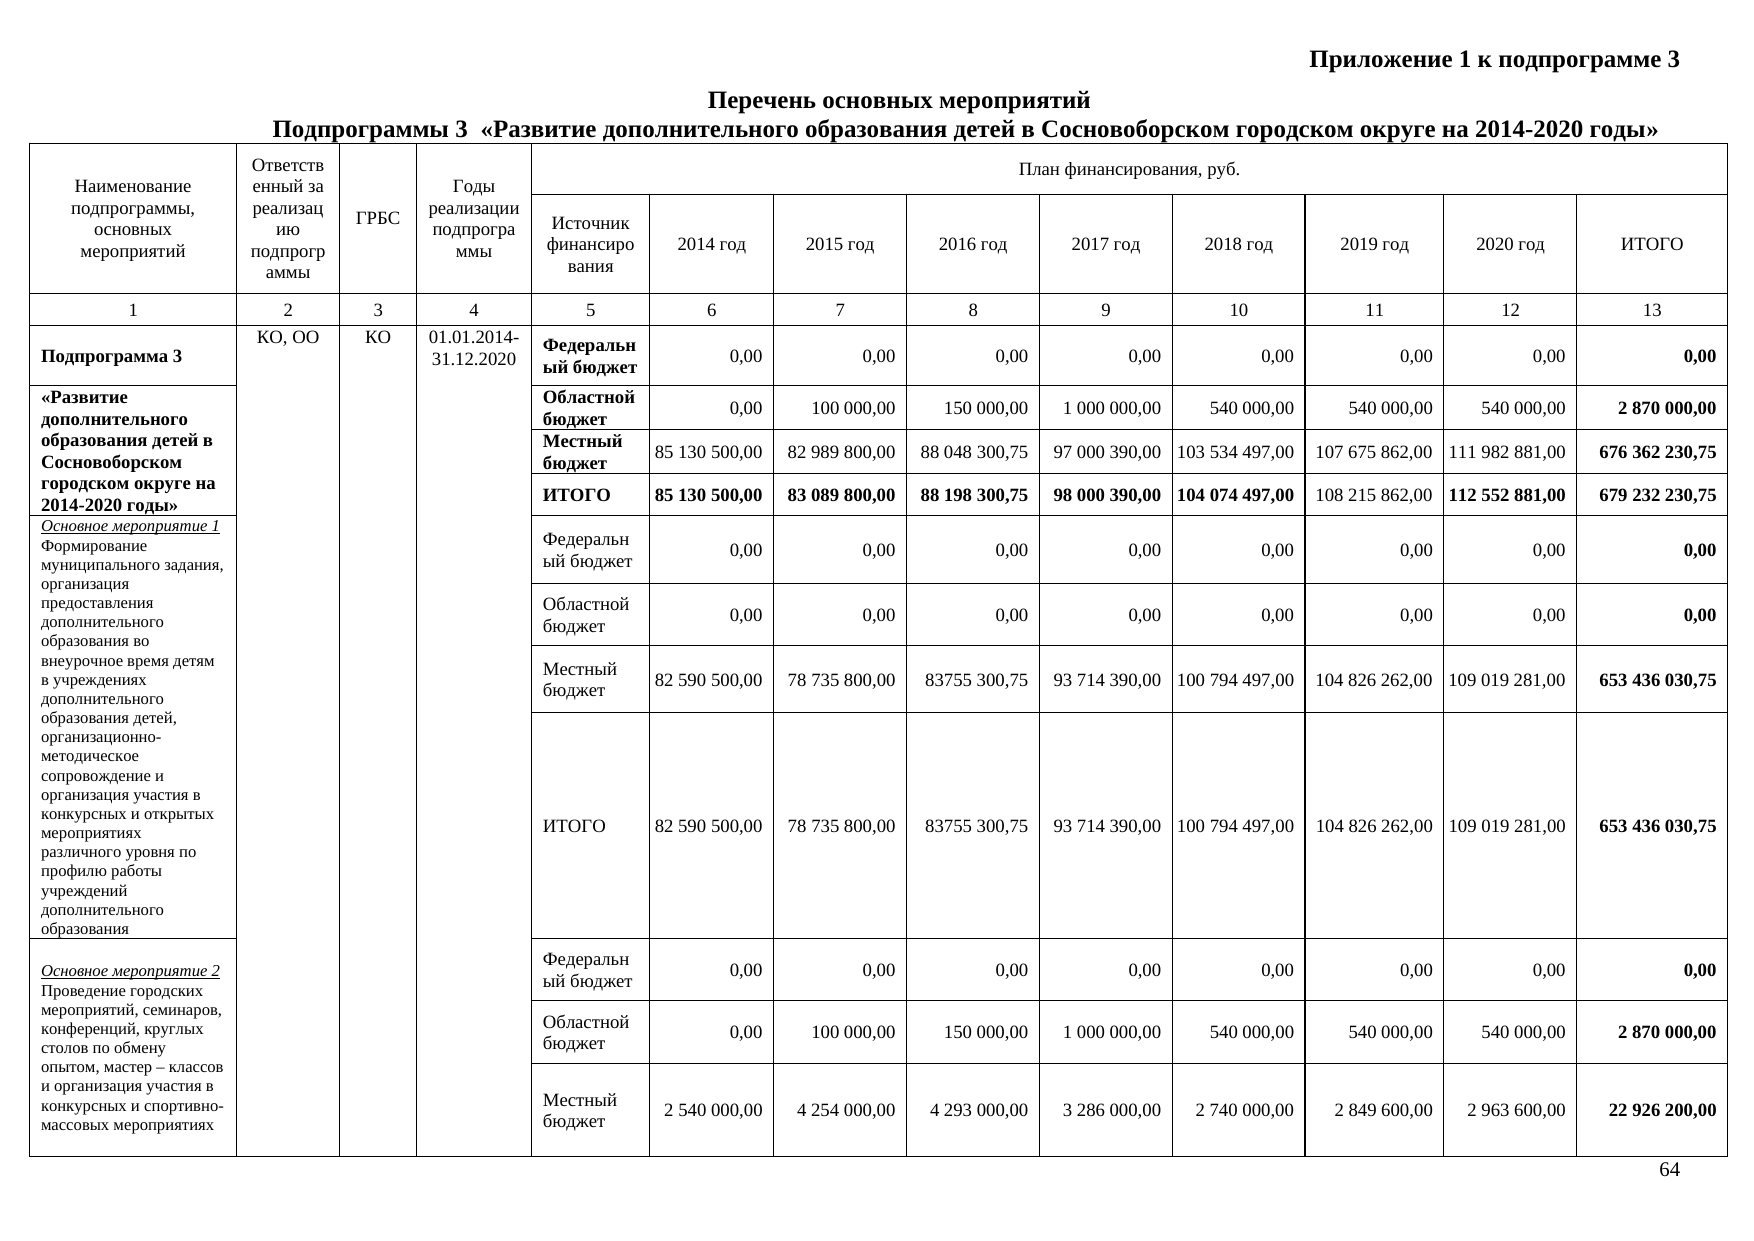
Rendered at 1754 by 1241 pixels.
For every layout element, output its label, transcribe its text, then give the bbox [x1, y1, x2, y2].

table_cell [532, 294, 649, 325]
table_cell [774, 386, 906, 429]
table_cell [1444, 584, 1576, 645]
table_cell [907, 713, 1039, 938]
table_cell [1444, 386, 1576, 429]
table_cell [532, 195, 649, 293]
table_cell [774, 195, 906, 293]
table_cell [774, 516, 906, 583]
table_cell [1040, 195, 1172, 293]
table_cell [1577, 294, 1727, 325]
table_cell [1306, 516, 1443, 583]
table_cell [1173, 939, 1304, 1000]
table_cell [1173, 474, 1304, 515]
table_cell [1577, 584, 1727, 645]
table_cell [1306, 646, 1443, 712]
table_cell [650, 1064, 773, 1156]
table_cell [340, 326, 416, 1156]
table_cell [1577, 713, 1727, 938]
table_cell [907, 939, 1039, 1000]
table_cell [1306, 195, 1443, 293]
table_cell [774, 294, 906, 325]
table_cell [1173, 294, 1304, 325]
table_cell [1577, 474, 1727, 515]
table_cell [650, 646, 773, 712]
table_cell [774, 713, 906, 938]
text Перечень основных мероприятий [118, 85, 1680, 114]
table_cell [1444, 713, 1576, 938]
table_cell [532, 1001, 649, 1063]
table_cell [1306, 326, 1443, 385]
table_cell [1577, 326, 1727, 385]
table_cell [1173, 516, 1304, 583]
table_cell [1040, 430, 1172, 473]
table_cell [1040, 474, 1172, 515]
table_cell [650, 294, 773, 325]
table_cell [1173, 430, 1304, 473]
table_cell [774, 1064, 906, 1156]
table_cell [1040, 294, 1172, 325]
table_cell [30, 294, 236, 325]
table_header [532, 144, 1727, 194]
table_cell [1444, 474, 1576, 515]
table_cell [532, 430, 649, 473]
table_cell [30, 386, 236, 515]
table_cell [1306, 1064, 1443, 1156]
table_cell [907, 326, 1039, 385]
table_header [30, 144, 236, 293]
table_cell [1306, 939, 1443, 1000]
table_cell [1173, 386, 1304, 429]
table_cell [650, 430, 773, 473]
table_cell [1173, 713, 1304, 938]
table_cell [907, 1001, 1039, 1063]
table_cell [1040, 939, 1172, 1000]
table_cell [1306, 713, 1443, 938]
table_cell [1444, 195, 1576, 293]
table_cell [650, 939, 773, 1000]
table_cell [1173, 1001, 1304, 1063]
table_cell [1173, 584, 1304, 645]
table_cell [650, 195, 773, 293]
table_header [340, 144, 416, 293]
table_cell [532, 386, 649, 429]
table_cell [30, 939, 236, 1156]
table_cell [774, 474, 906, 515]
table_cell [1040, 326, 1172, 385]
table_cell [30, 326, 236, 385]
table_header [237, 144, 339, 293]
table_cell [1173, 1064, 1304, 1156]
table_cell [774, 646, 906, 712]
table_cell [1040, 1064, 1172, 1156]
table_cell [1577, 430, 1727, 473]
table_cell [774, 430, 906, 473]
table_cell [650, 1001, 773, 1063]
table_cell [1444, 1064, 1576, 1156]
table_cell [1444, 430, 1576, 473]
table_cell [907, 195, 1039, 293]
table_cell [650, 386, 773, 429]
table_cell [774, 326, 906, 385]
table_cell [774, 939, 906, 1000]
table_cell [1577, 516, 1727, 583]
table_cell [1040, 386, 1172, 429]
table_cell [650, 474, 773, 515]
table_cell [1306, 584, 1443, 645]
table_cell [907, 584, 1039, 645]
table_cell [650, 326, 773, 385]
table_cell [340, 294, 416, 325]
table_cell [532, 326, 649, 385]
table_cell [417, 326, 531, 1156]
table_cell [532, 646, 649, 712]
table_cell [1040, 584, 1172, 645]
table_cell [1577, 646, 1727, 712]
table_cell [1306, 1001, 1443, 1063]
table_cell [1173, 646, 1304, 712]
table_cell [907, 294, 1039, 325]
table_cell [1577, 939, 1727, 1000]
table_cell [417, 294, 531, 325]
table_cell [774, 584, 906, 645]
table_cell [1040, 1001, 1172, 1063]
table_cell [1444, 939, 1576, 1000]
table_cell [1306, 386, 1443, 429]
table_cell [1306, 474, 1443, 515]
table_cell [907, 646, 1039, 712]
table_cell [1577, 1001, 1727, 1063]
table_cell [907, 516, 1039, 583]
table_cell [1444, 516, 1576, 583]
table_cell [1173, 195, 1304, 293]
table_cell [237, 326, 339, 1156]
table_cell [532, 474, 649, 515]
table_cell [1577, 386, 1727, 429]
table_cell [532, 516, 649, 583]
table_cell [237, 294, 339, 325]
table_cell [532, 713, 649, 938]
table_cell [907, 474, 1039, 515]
text Приложение 1 к подпрограмме 3 [118, 44, 1680, 73]
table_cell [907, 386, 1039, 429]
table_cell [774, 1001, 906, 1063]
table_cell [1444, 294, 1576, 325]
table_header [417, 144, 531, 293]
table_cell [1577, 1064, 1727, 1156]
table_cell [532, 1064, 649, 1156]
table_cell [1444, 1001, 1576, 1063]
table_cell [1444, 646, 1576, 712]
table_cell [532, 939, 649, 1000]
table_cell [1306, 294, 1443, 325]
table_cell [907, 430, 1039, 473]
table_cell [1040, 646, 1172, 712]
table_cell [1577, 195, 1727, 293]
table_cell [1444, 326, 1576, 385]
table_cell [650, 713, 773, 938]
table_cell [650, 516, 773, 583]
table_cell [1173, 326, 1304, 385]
text Подпрограммы 3 «Развитие дополнительного образования детей в Сосновоборском городском округе на 2014-2020 годы» [97, 114, 1680, 143]
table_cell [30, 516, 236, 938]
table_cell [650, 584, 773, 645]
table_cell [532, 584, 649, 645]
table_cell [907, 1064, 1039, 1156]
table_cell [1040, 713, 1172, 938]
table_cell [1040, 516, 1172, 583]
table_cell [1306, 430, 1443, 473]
